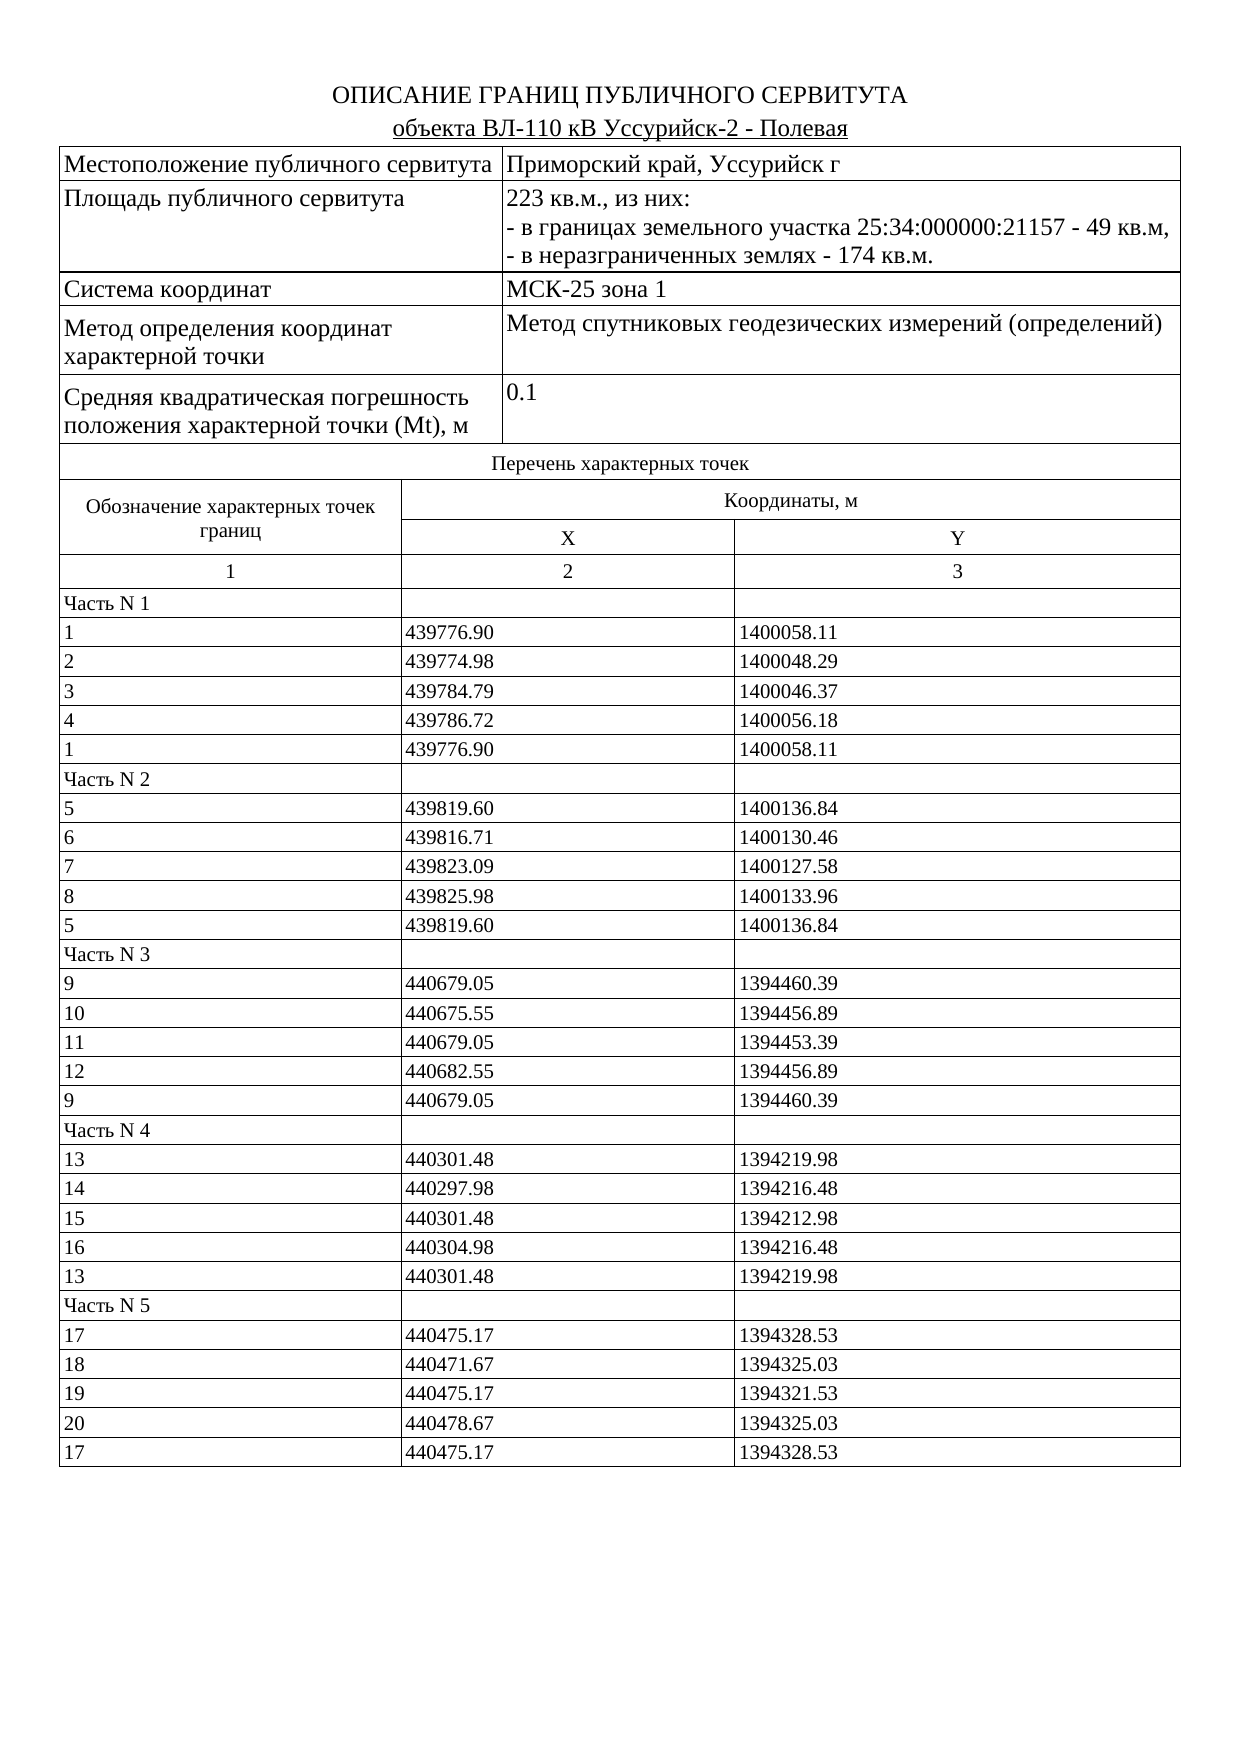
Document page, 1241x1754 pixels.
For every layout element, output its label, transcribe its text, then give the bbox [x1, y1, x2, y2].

text ОПИСАНИЕ ГРАНИЦ ПУБЛИЧНОГО СЕРВИТУТА [59, 80, 1181, 109]
table_cell 1394212.98 [735, 1204, 1180, 1232]
table_cell 2 [402, 555, 734, 588]
table_cell 440304.98 [402, 1233, 734, 1261]
table_cell 20 [60, 1408, 401, 1437]
table_cell 223 кв.м., из них: - в границах земельного участка 25:34:000000:21157 - 49 кв.м, - в неразграниченных землях - 174 кв.м. [503, 181, 1180, 271]
table_cell 1400046.37 [735, 677, 1180, 705]
table_cell 1400058.11 [735, 618, 1180, 646]
table_cell [402, 1291, 734, 1319]
table_cell 1400136.84 [735, 911, 1180, 939]
table_cell 439774.98 [402, 647, 734, 676]
table_cell Система координат [60, 273, 502, 305]
table_cell X [402, 520, 734, 554]
table_cell 9 [60, 969, 401, 997]
table_cell 440471.67 [402, 1350, 734, 1378]
table_cell [402, 764, 734, 793]
table_cell Средняя квадратическая погрешность положения характерной точки (Mt), м [60, 375, 502, 443]
table_cell Обозначение характерных точек границ [60, 480, 401, 554]
table_cell Часть N 2 [60, 764, 401, 793]
table_cell 1394328.53 [735, 1321, 1180, 1349]
table_cell 6 [60, 823, 401, 851]
table_cell 1394456.89 [735, 1057, 1180, 1085]
table_cell 440675.55 [402, 999, 734, 1027]
table_cell 16 [60, 1233, 401, 1261]
table_cell 13 [60, 1262, 401, 1290]
table_cell 1394456.89 [735, 999, 1180, 1027]
table_cell 439825.98 [402, 881, 734, 910]
text объекта ВЛ-110 кВ Уссурийск-2 - Полевая [59, 113, 1181, 142]
table_cell [402, 1116, 734, 1144]
table_cell 3 [735, 555, 1180, 588]
table_cell [735, 589, 1180, 617]
table_cell 439786.72 [402, 706, 734, 734]
table_cell 1394460.39 [735, 969, 1180, 997]
table_cell Часть N 1 [60, 589, 401, 617]
table_cell 1400056.18 [735, 706, 1180, 734]
table_cell [735, 1291, 1180, 1319]
table_header Приморский край, Уссурийск г [503, 147, 1180, 180]
table_cell 440682.55 [402, 1057, 734, 1085]
table_cell Метод спутниковых геодезических измерений (определений) [503, 306, 1180, 374]
table_cell 1394321.53 [735, 1379, 1180, 1407]
table_cell 1400127.58 [735, 852, 1180, 880]
table_cell 439816.71 [402, 823, 734, 851]
table_cell 8 [60, 881, 401, 910]
table_cell 440679.05 [402, 1086, 734, 1114]
table_cell 1400058.11 [735, 735, 1180, 763]
table_cell 1394325.03 [735, 1408, 1180, 1437]
table_cell 1394216.48 [735, 1233, 1180, 1261]
table_cell 439819.60 [402, 911, 734, 939]
table_cell МСК-25 зона 1 [503, 273, 1180, 305]
table_cell 1394460.39 [735, 1086, 1180, 1114]
table_cell 439776.90 [402, 735, 734, 763]
table_cell 1394453.39 [735, 1028, 1180, 1056]
table_cell 5 [60, 794, 401, 822]
table_cell 9 [60, 1086, 401, 1114]
table_cell 11 [60, 1028, 401, 1056]
table_cell 440475.17 [402, 1321, 734, 1349]
table_cell 440478.67 [402, 1408, 734, 1437]
table_cell 2 [60, 647, 401, 676]
table_cell 1394219.98 [735, 1262, 1180, 1290]
table_cell 439823.09 [402, 852, 734, 880]
table_cell 439776.90 [402, 618, 734, 646]
table_cell 15 [60, 1204, 401, 1232]
table_cell 440301.48 [402, 1204, 734, 1232]
table_cell 440301.48 [402, 1145, 734, 1173]
table_cell 1 [60, 618, 401, 646]
table_cell [735, 764, 1180, 793]
table_cell Часть N 4 [60, 1116, 401, 1144]
table_cell 1400048.29 [735, 647, 1180, 676]
table_cell [735, 1116, 1180, 1144]
table_cell 17 [60, 1438, 401, 1466]
table_cell 4 [60, 706, 401, 734]
table_cell 1400130.46 [735, 823, 1180, 851]
table_cell 440679.05 [402, 1028, 734, 1056]
table_cell 19 [60, 1379, 401, 1407]
table_cell 1 [60, 555, 401, 588]
table_cell Метод определения координат характерной точки [60, 306, 502, 374]
table_cell 12 [60, 1057, 401, 1085]
table_cell 440475.17 [402, 1379, 734, 1407]
table_cell 3 [60, 677, 401, 705]
table_cell [402, 589, 734, 617]
table_cell [735, 940, 1180, 968]
table_cell 0.1 [503, 375, 1180, 443]
table_cell 7 [60, 852, 401, 880]
table_cell 1394328.53 [735, 1438, 1180, 1466]
table_cell 14 [60, 1174, 401, 1202]
table_cell 439784.79 [402, 677, 734, 705]
table_cell 440679.05 [402, 969, 734, 997]
table_cell [402, 940, 734, 968]
table_cell 440475.17 [402, 1438, 734, 1466]
table_cell 440297.98 [402, 1174, 734, 1202]
table_cell 10 [60, 999, 401, 1027]
table_cell 18 [60, 1350, 401, 1378]
table_cell Y [735, 520, 1180, 554]
table_cell 1400133.96 [735, 881, 1180, 910]
table_cell Часть N 3 [60, 940, 401, 968]
table_cell 440301.48 [402, 1262, 734, 1290]
table_cell 1400136.84 [735, 794, 1180, 822]
table_cell 17 [60, 1321, 401, 1349]
table_cell 439819.60 [402, 794, 734, 822]
table_cell 1394219.98 [735, 1145, 1180, 1173]
table_cell 13 [60, 1145, 401, 1173]
table_header Местоположение публичного сервитута [60, 147, 502, 180]
table_cell Перечень характерных точек [60, 444, 1180, 479]
table_cell Часть N 5 [60, 1291, 401, 1319]
table_cell 1 [60, 735, 401, 763]
table_cell Координаты, м [402, 480, 1180, 519]
table_cell 1394325.03 [735, 1350, 1180, 1378]
table_cell Площадь публичного сервитута [60, 181, 502, 271]
table_cell 5 [60, 911, 401, 939]
table_cell 1394216.48 [735, 1174, 1180, 1202]
